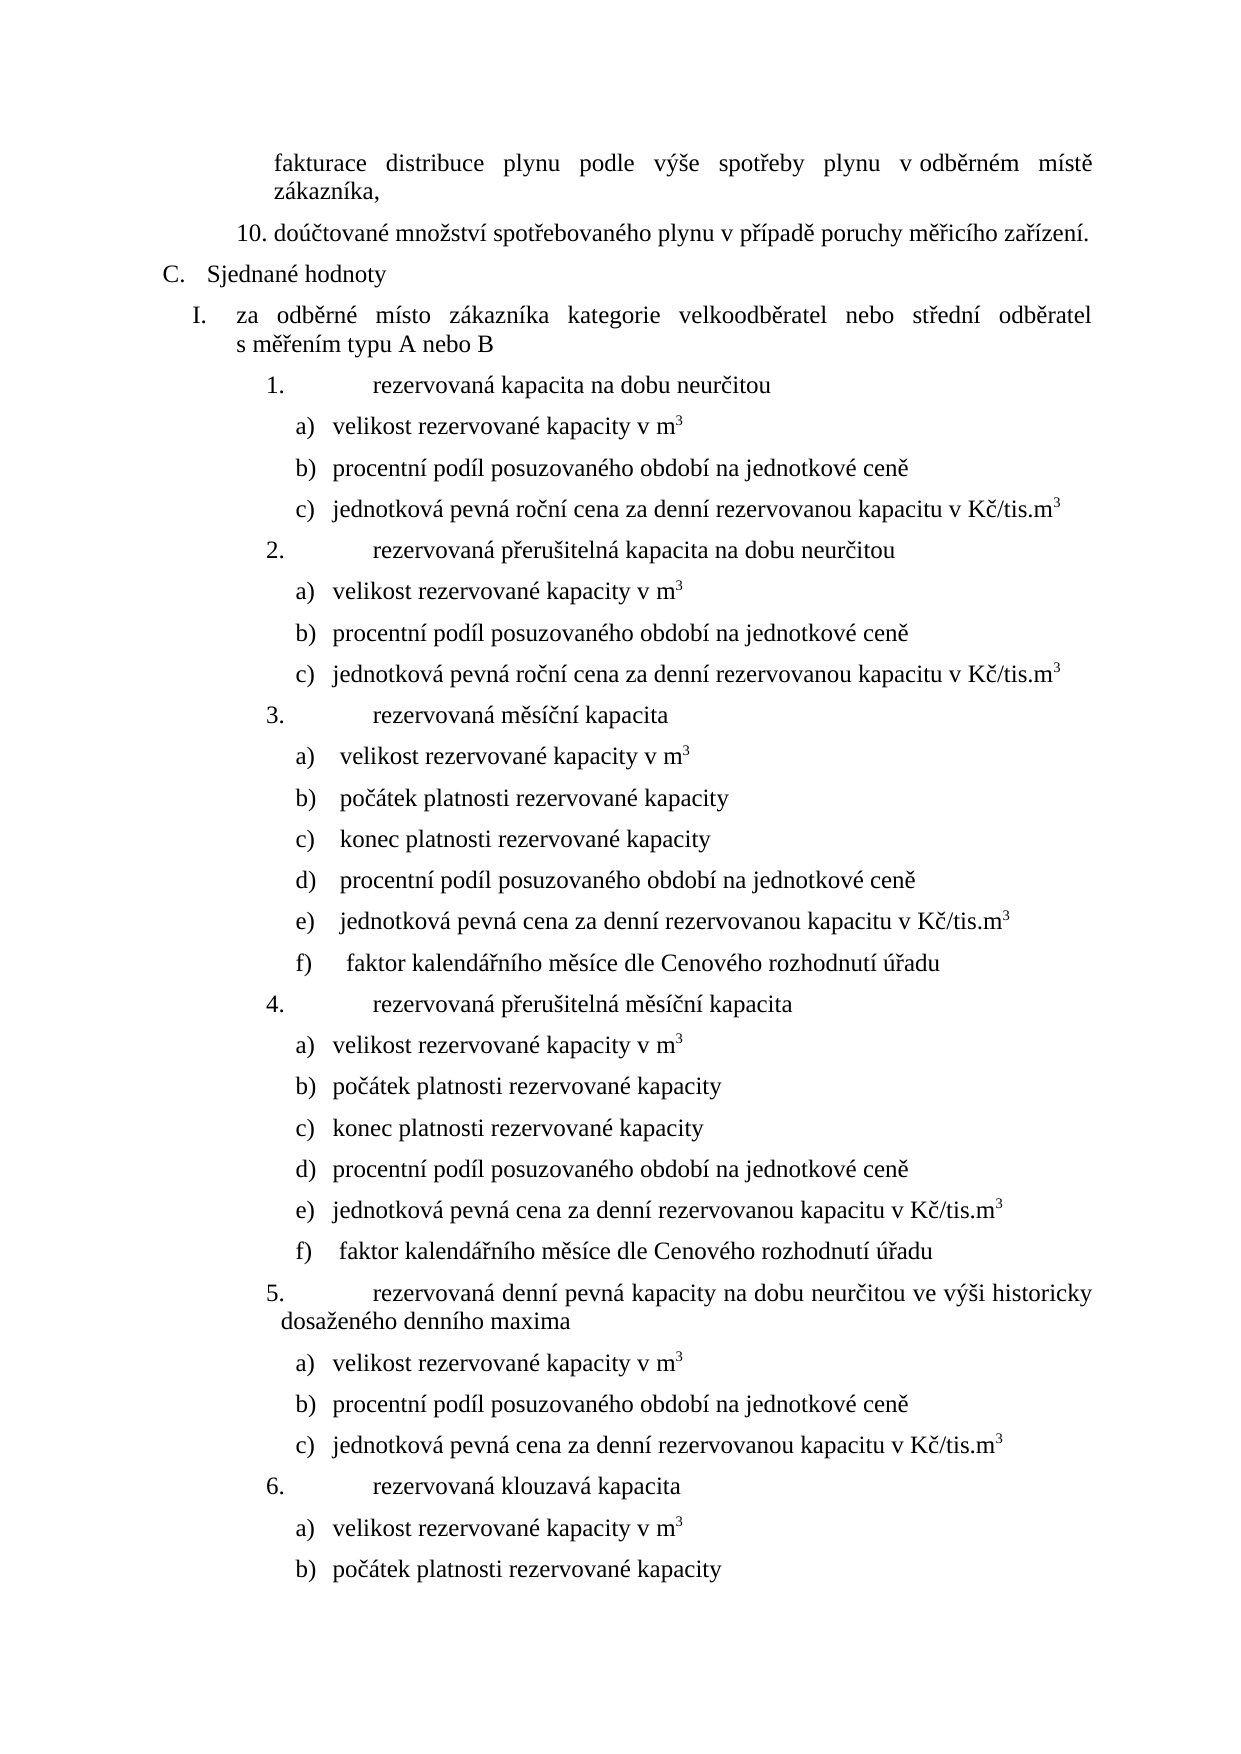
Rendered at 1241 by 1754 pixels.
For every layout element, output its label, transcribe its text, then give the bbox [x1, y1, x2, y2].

list počátek platnosti rezervované kapacity [295, 1554, 1093, 1583]
list procentní podíl posuzovaného období na jednotkové ceně [295, 1154, 1093, 1183]
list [295, 1430, 1093, 1459]
list konec platnosti rezervované kapacity [295, 1113, 1093, 1141]
list jednotková pevná cena za denní rezervovanou kapacitu v Kč/tis.m3 [295, 906, 1093, 935]
list doúčtované množství spotřebovaného plynu v případě poruchy měřicího zařízení. [236, 218, 1093, 246]
list velikost rezervované kapacity v m3 [295, 411, 1093, 440]
list jednotková pevná roční cena za denní rezervovanou kapacitu v Kč/tis.m3 [295, 494, 1093, 523]
list faktor kalendářního měsíce dle Cenového rozhodnutí úřadu [295, 948, 1093, 976]
list za odběrné místo zákazníka kategorie velkoodběratel nebo střední odběratel s měřením typu A nebo B [207, 300, 1093, 358]
list rezervovaná měsíční kapacita [266, 700, 1093, 729]
list velikost rezervované kapacity v m3 [295, 1348, 1093, 1376]
list velikost rezervované kapacity v m3 [295, 1030, 1093, 1059]
list rezervovaná denní pevná kapacity na dobu neurčitou ve výši historicky dosaženého denního maxima [266, 1278, 1093, 1335]
list rezervovaná klouzavá kapacita [266, 1471, 1093, 1500]
list rezervovaná přerušitelná kapacita na dobu neurčitou [266, 535, 1093, 564]
list procentní podíl posuzovaného období na jednotkové ceně [295, 1389, 1093, 1418]
list procentní podíl posuzovaného období na jednotkové ceně [295, 865, 1093, 894]
list rezervovaná přerušitelná měsíční kapacita [266, 989, 1093, 1018]
list jednotková pevná cena za denní rezervovanou kapacitu v Kč/tis.m3 [295, 1195, 1093, 1224]
list Sjednané hodnoty [162, 259, 1093, 288]
list rezervovaná kapacita na dobu neurčitou [266, 370, 1093, 399]
list velikost rezervované kapacity v m3 [295, 576, 1093, 605]
list procentní podíl posuzovaného období na jednotkové ceně [295, 618, 1093, 646]
list počátek platnosti rezervované kapacity [295, 783, 1093, 811]
list velikost rezervované kapacity v m3 [295, 1513, 1093, 1541]
list velikost rezervované kapacity v m3 [295, 741, 1093, 770]
list procentní podíl posuzovaného období na jednotkové ceně [295, 453, 1093, 481]
list počátek platnosti rezervované kapacity [295, 1071, 1093, 1100]
list jednotková pevná roční cena za denní rezervovanou kapacitu v Kč/tis.m3 [295, 659, 1093, 688]
list konec platnosti rezervované kapacity [295, 824, 1093, 853]
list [236, 148, 1093, 205]
list faktor kalendářního měsíce dle Cenového rozhodnutí úřadu [295, 1236, 1093, 1265]
